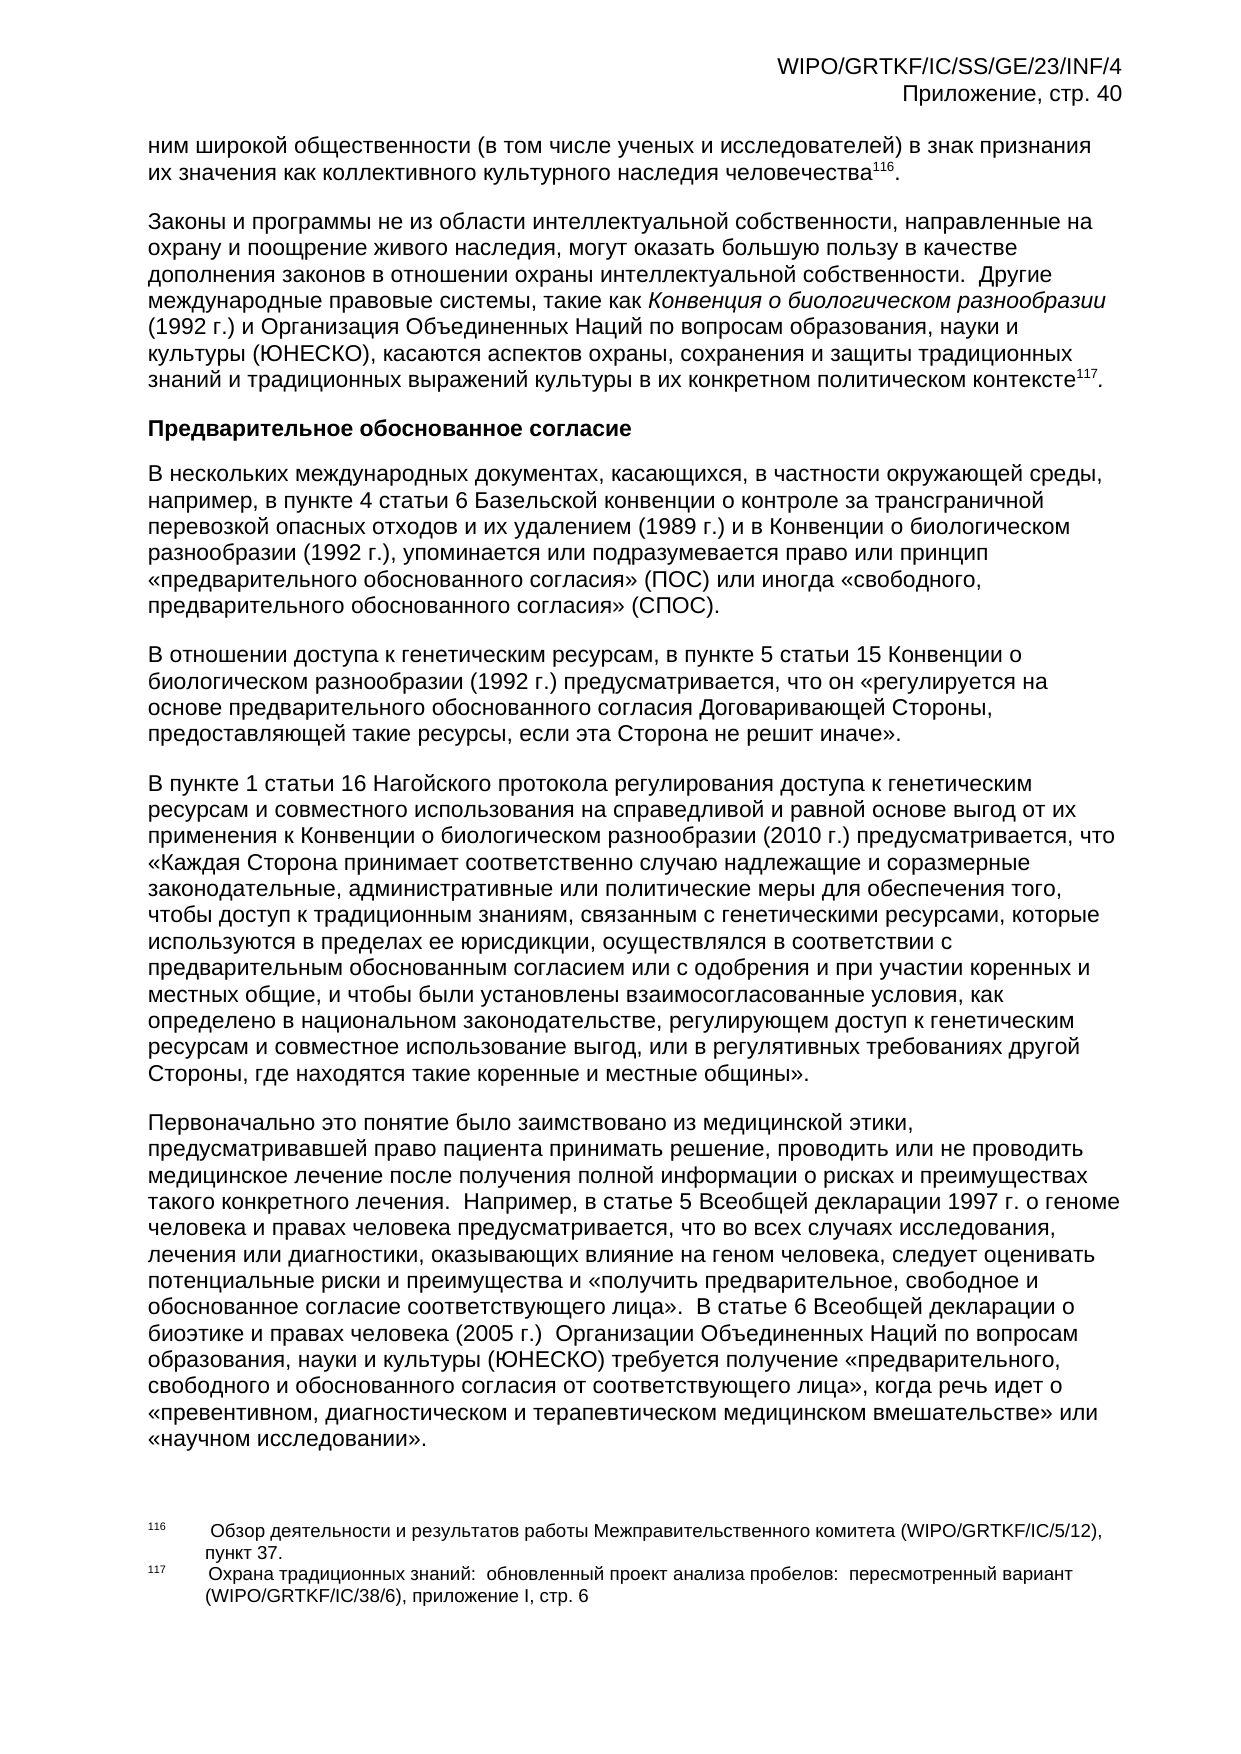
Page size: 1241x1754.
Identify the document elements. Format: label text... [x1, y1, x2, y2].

text В нескольких международных документах, касающихся, в частности окружающей среды, например, в пункте 4 статьи 6 Базельской конвенции о контроле за трансграничной перевозкой опасных отходов и их удалением (1989 г.) и в Конвенции о биологическом разнообразии (1992 г.), упоминается или подразумевается право или принцип «предварительного обоснованного согласия» (ПОС) или иногда «свободного, предварительного обоснованного согласия» (СПОС). [148, 460, 1122, 618]
subtitle Предварительное обоснованное согласие [148, 415, 1122, 442]
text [148, 132, 1122, 185]
text В пункте 1 статьи 16 Нагойского протокола регулирования доступа к генетическим ресурсам и совместного использования на справедливой и равной основе выгод от их применения к Конвенции о биологическом разнообразии (2010 г.) предусматривается, что «Каждая Сторона принимает соответственно случаю надлежащие и соразмерные законодательные, административные или политические меры для обеспечения того, чтобы доступ к традиционным знаниям, связанным с генетическими ресурсами, которые используются в пределах ее юрисдикции, осуществлялся в соответствии с предварительным обоснованным согласием или с одобрения и при участии коренных и местных общие, и чтобы были установлены взаимосогласованные условия, как определено в национальном законодательстве, регулирующем доступ к генетическим ресурсам и совместное использование выгод, или в регулятивных требованиях другой Стороны, где находятся такие коренные и местные общины». [148, 770, 1122, 1086]
text Законы и программы не из области интеллектуальной собственности, направленные на охрану и поощрение живого наследия, могут оказать большую пользу в качестве дополнения законов в отношении охраны интеллектуальной собственности. Другие международные правовые системы, такие как Конвенция о биологическом разнообразии (1992 г.) и Организация Объединенных Наций по вопросам образования, науки и культуры (ЮНЕСКО), касаются аспектов охраны, сохранения и защиты традиционных знаний и традиционных выражений культуры в их конкретном политическом контексте. [148, 208, 1122, 392]
text Первоначально это понятие было заимствовано из медицинской этики, предусматривавшей право пациента принимать решение, проводить или не проводить медицинское лечение после получения полной информации о рисках и преимуществах такого конкретного лечения. Например, в статье 5 Всеобщей декларации 1997 г. о геноме человека и правах человека предусматривается, что во всех случаях исследования, лечения или диагностики, оказывающих влияние на геном человека, следует оценивать потенциальные риски и преимущества и «получить предварительное, свободное и обоснованное согласие соответствующего лица». В статье 6 Всеобщей декларации о биоэтике и правах человека (2005 г.) Организации Объединенных Наций по вопросам образования, науки и культуры (ЮНЕСКО) требуется получение «предварительного, свободного и обоснованного согласия от соответствующего лица», когда речь идет о «превентивном, диагностическом и терапевтическом медицинском вмешательстве» или «научном исследовании». [148, 1109, 1122, 1451]
text В отношении доступа к генетическим ресурсам, в пункте 5 статьи 15 Конвенции о биологическом разнообразии (1992 г.) предусматривается, что он «регулируется на основе предварительного обоснованного согласия Договаривающей Стороны, предоставляющей такие ресурсы, если эта Сторона не решит иначе». [148, 641, 1122, 747]
